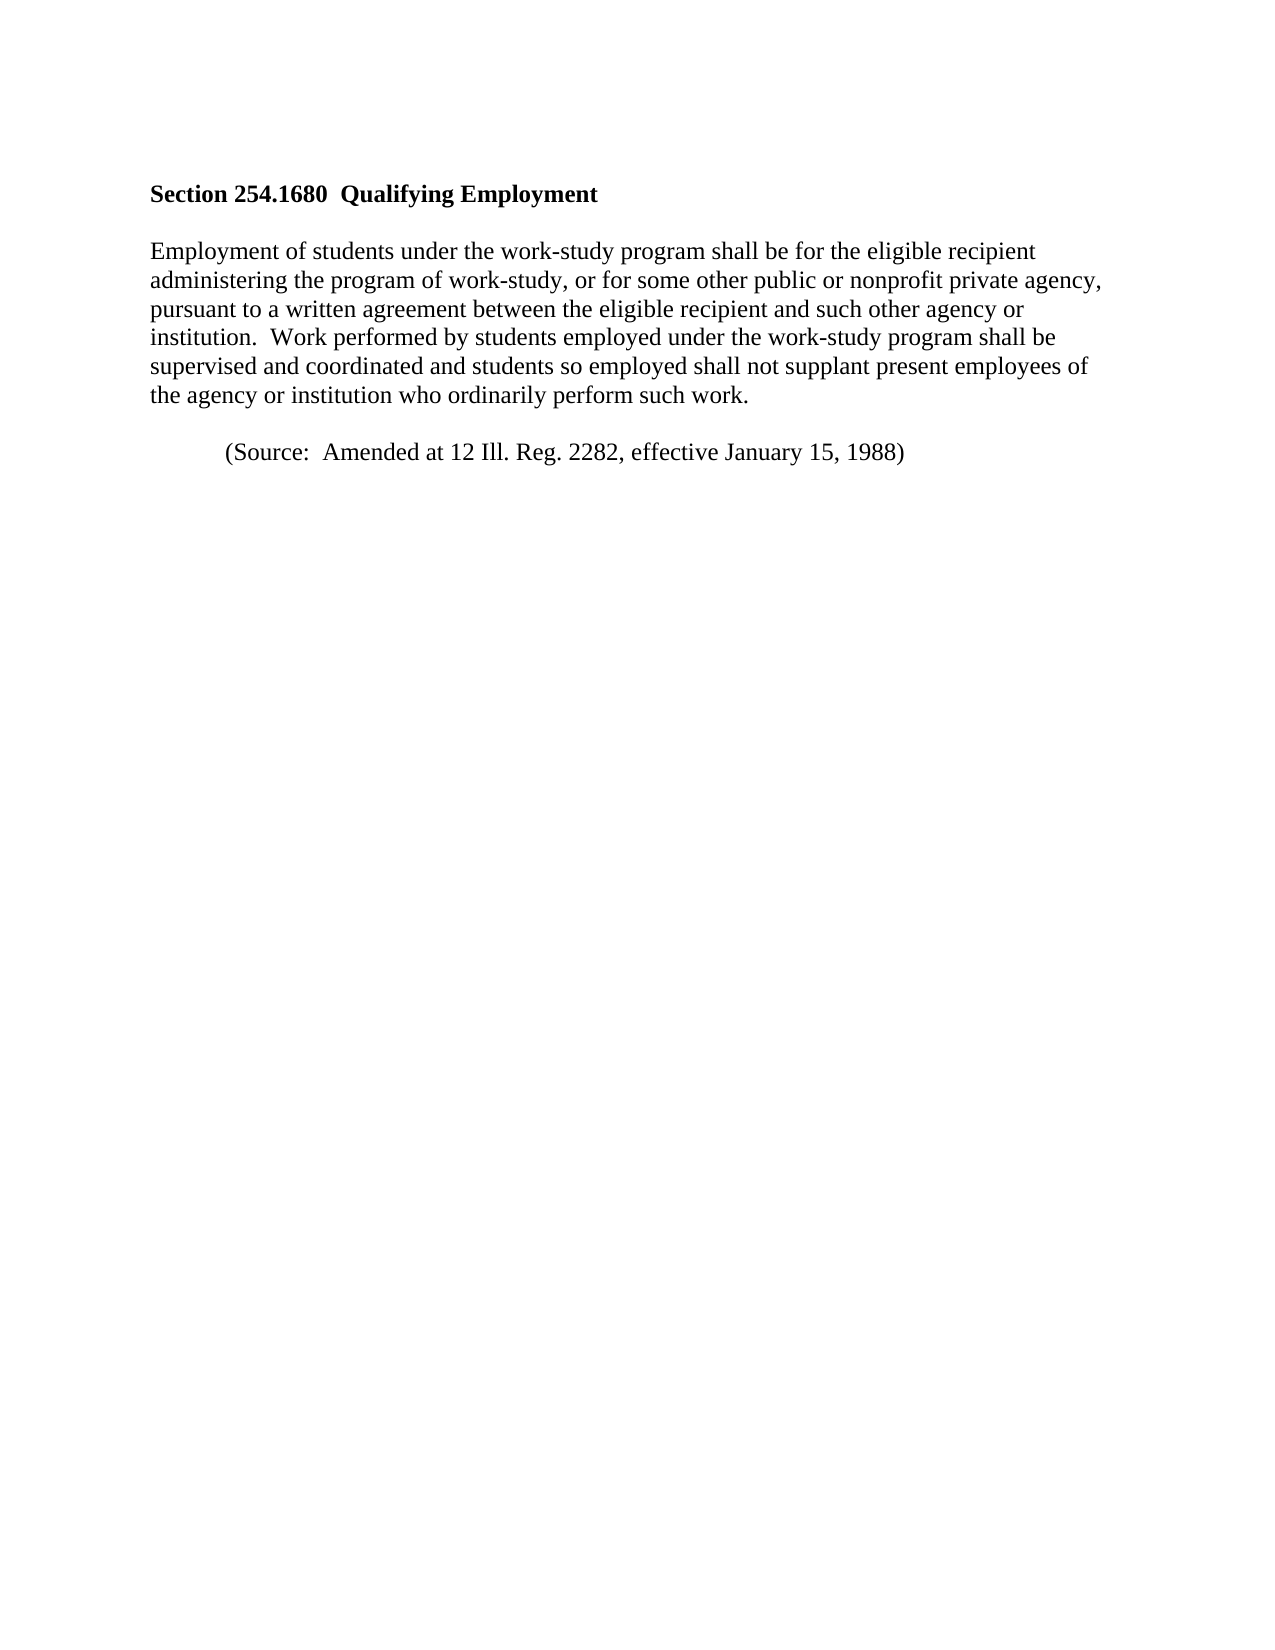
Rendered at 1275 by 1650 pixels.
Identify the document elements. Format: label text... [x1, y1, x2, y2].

text Employment of students under the work-study program shall be for the eligible recipient administering the program of work-study, or for some other public or nonprofit private agency, pursuant to a written agreement between the eligible recipient and such other agency or institution. Work performed by students employed under the work-study program shall be supervised and coordinated and students so employed shall not supplant present employees of the agency or institution who ordinarily perform such work. [150, 236, 1125, 409]
text Section 254.1680 Qualifying Employment [150, 179, 1125, 207]
text (Source: Amended at 12 Ill. Reg. 2282, effective January 15, 1988) [225, 437, 1125, 466]
